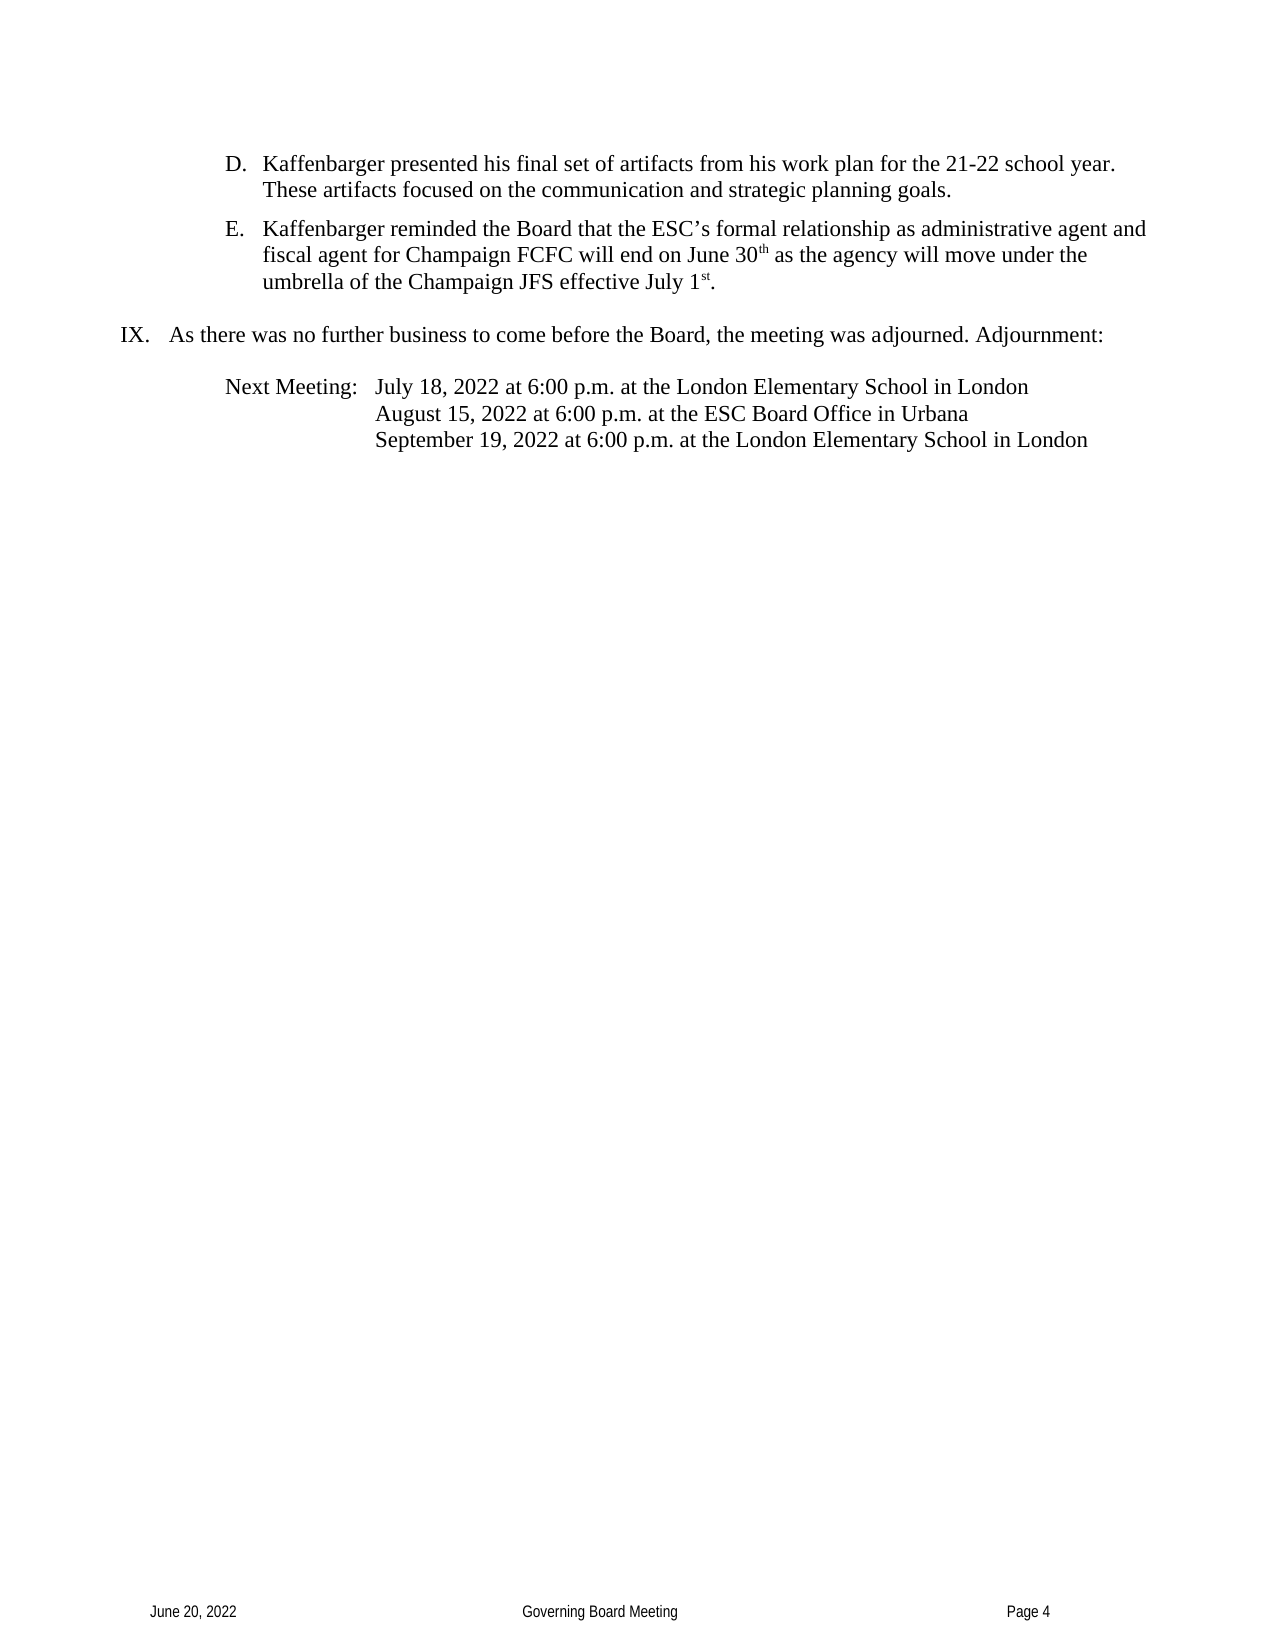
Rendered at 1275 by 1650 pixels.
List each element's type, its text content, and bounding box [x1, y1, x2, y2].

text Next Meeting: July 18, 2022 at 6:00 p.m. at the London Elementary School in London [225, 373, 1162, 400]
list As there was no further business to come before the Board, the meeting was adjourned. Adjournment: [150, 321, 1162, 347]
text August 15, 2022 at 6:00 p.m. at the ESC Board Office in Urbana [375, 400, 1162, 426]
text September 19, 2022 at 6:00 p.m. at the London Elementary School in London [375, 426, 1162, 452]
list Kaffenbarger presented his final set of artifacts from his work plan for the 21-22 school year. These artifacts focused on the communication and strategic planning goals. [225, 150, 1162, 203]
list Kaffenbarger reminded the Board that the ESC’s formal relationship as administrative agent and fiscal agent for Champaign FCFC will end on June 30th as the agency will move under the umbrella of the Champaign JFS effective July 1st. [225, 215, 1162, 294]
